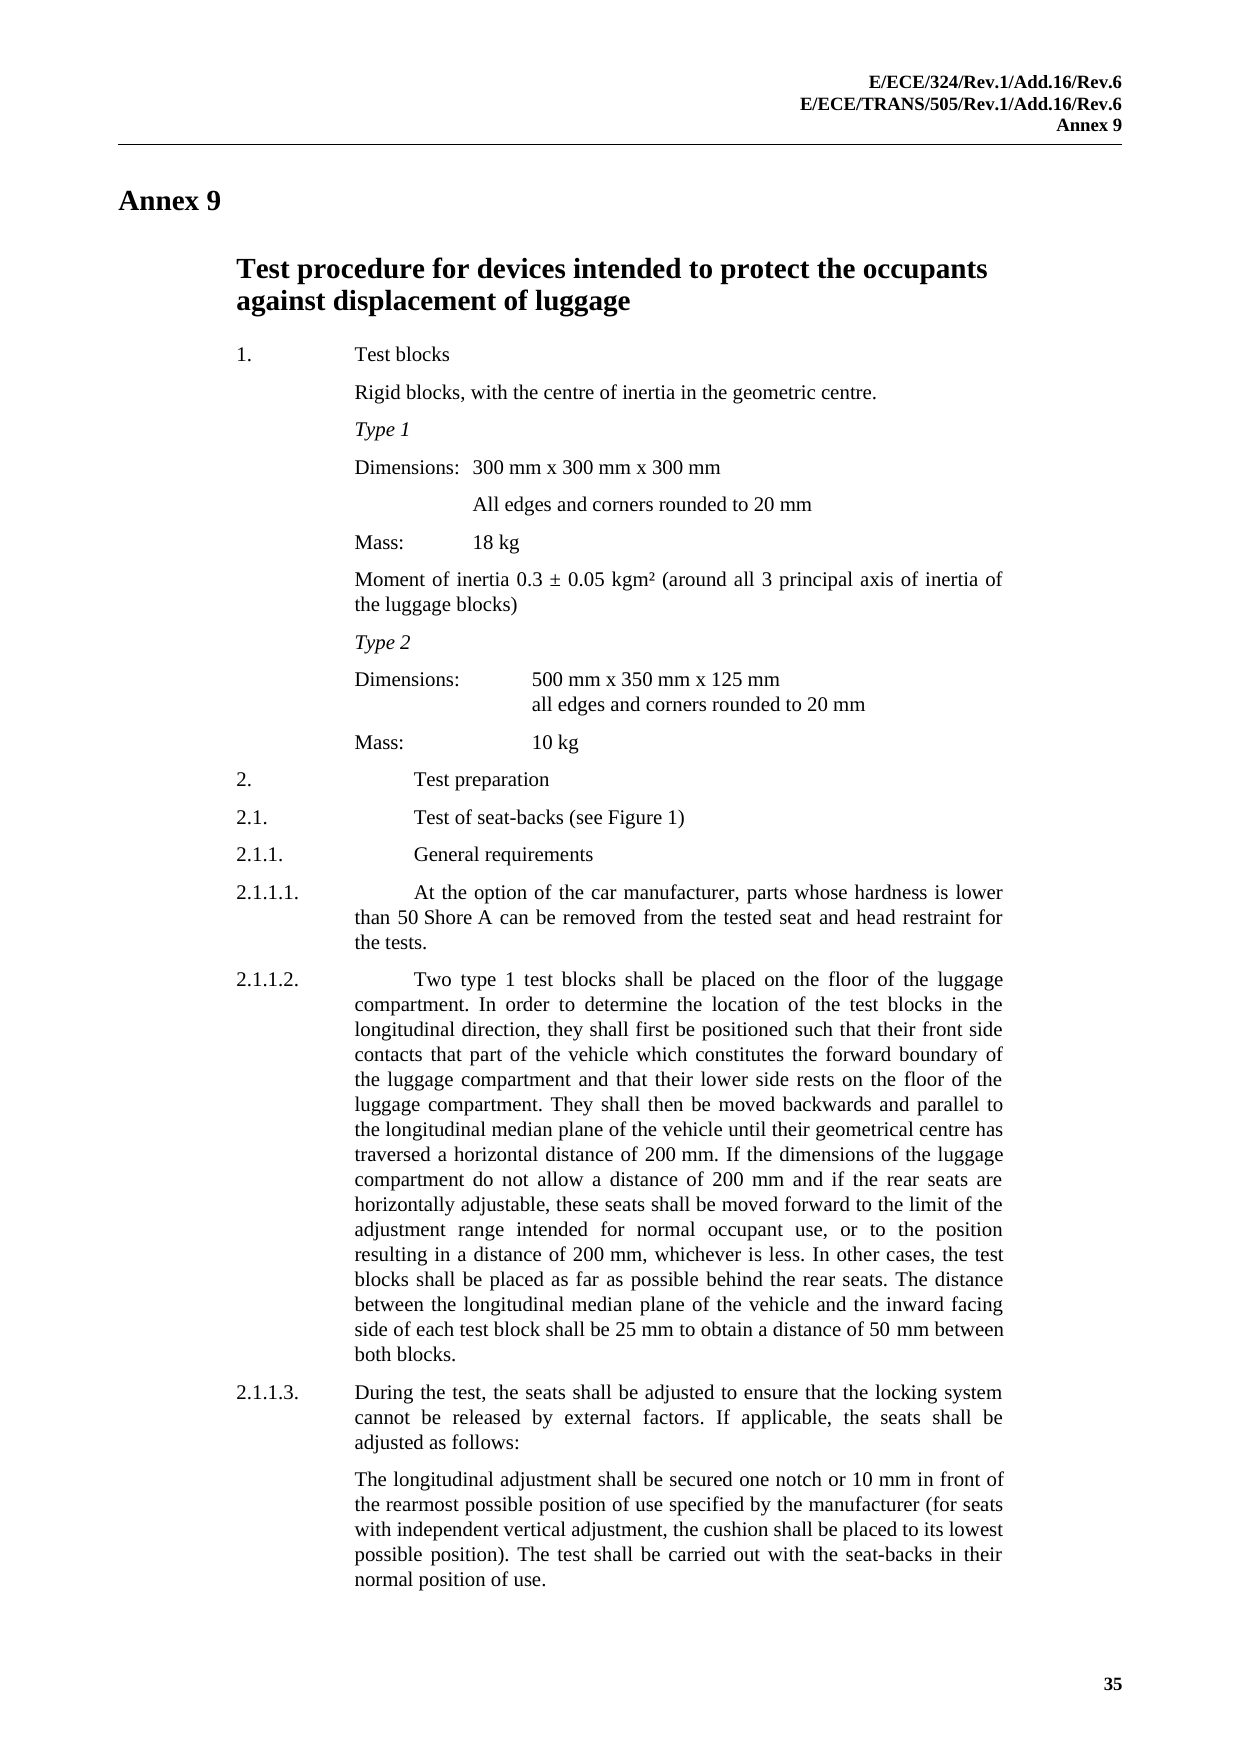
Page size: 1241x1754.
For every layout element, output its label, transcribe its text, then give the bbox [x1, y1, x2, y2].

text Moment of inertia 0.3 ± 0.05 kgm² (around all 3 principal axis of inertia of the luggage blocks) [354, 566, 1004, 616]
text 2.1.1.2. Two type 1 test blocks shall be placed on the floor of the luggage compartment. In order to determine the location of the test blocks in the longitudinal direction, they shall first be positioned such that their front side contacts that part of the vehicle which constitutes the forward boundary of the luggage compartment and that their lower side rests on the floor of the luggage compartment. They shall then be moved backwards and parallel to the longitudinal median plane of the vehicle until their geometrical centre has traversed a horizontal distance of 200 mm. If the dimensions of the luggage compartment do not allow a distance of 200 mm and if the rear seats are horizontally adjustable, these seats shall be moved forward to the limit of the adjustment range intended for normal occupant use, or to the position resulting in a distance of 200 mm, whichever is less. In other cases, the test blocks shall be placed as far as possible behind the rear seats. The distance between the longitudinal median plane of the vehicle and the inward facing side of each test block shall be 25 mm to obtain a distance of 50 mm between both blocks. [236, 966, 1004, 1366]
text 2.1. Test of seat-backs (see Figure 1) [236, 804, 1004, 829]
text Dimensions: 300 mm x 300 mm x 300 mm [236, 454, 1004, 479]
text Type 1 [236, 416, 1004, 441]
text Dimensions: 500 mm x 350 mm x 125 mm [354, 666, 1004, 691]
text 2. Test preparation [236, 766, 1004, 791]
text all edges and corners rounded to 20 mm [472, 691, 1004, 716]
text 2.1.1.3. During the test, the seats shall be adjusted to ensure that the locking system cannot be released by external factors. If applicable, the seats shall be adjusted as follows: [236, 1379, 1004, 1454]
text The longitudinal adjustment shall be secured one notch or 10 mm in front of the rearmost possible position of use specified by the manufacturer (for seats with independent vertical adjustment, the cushion shall be placed to its lowest possible position). The test shall be carried out with the seat-backs in their normal position of use. [354, 1466, 1004, 1591]
text Mass: 18 kg [236, 529, 1004, 554]
text Mass: 10 kg [354, 729, 1004, 754]
text All edges and corners rounded to 20 mm [413, 491, 1004, 516]
text 2.1.1.1. At the option of the car manufacturer, parts whose hardness is lower than 50 Shore A can be removed from the tested seat and head restraint for the tests. [236, 879, 1004, 954]
text Rigid blocks, with the centre of inertia in the geometric centre. [236, 379, 1004, 404]
text Test procedure for devices intended to protect the occupants against displacement of luggage [118, 254, 1004, 316]
text Type 2 [354, 629, 1004, 654]
text 2.1.1. General requirements [236, 841, 1004, 866]
text Annex 9 [118, 185, 1004, 216]
text 1. Test blocks [236, 341, 1004, 366]
